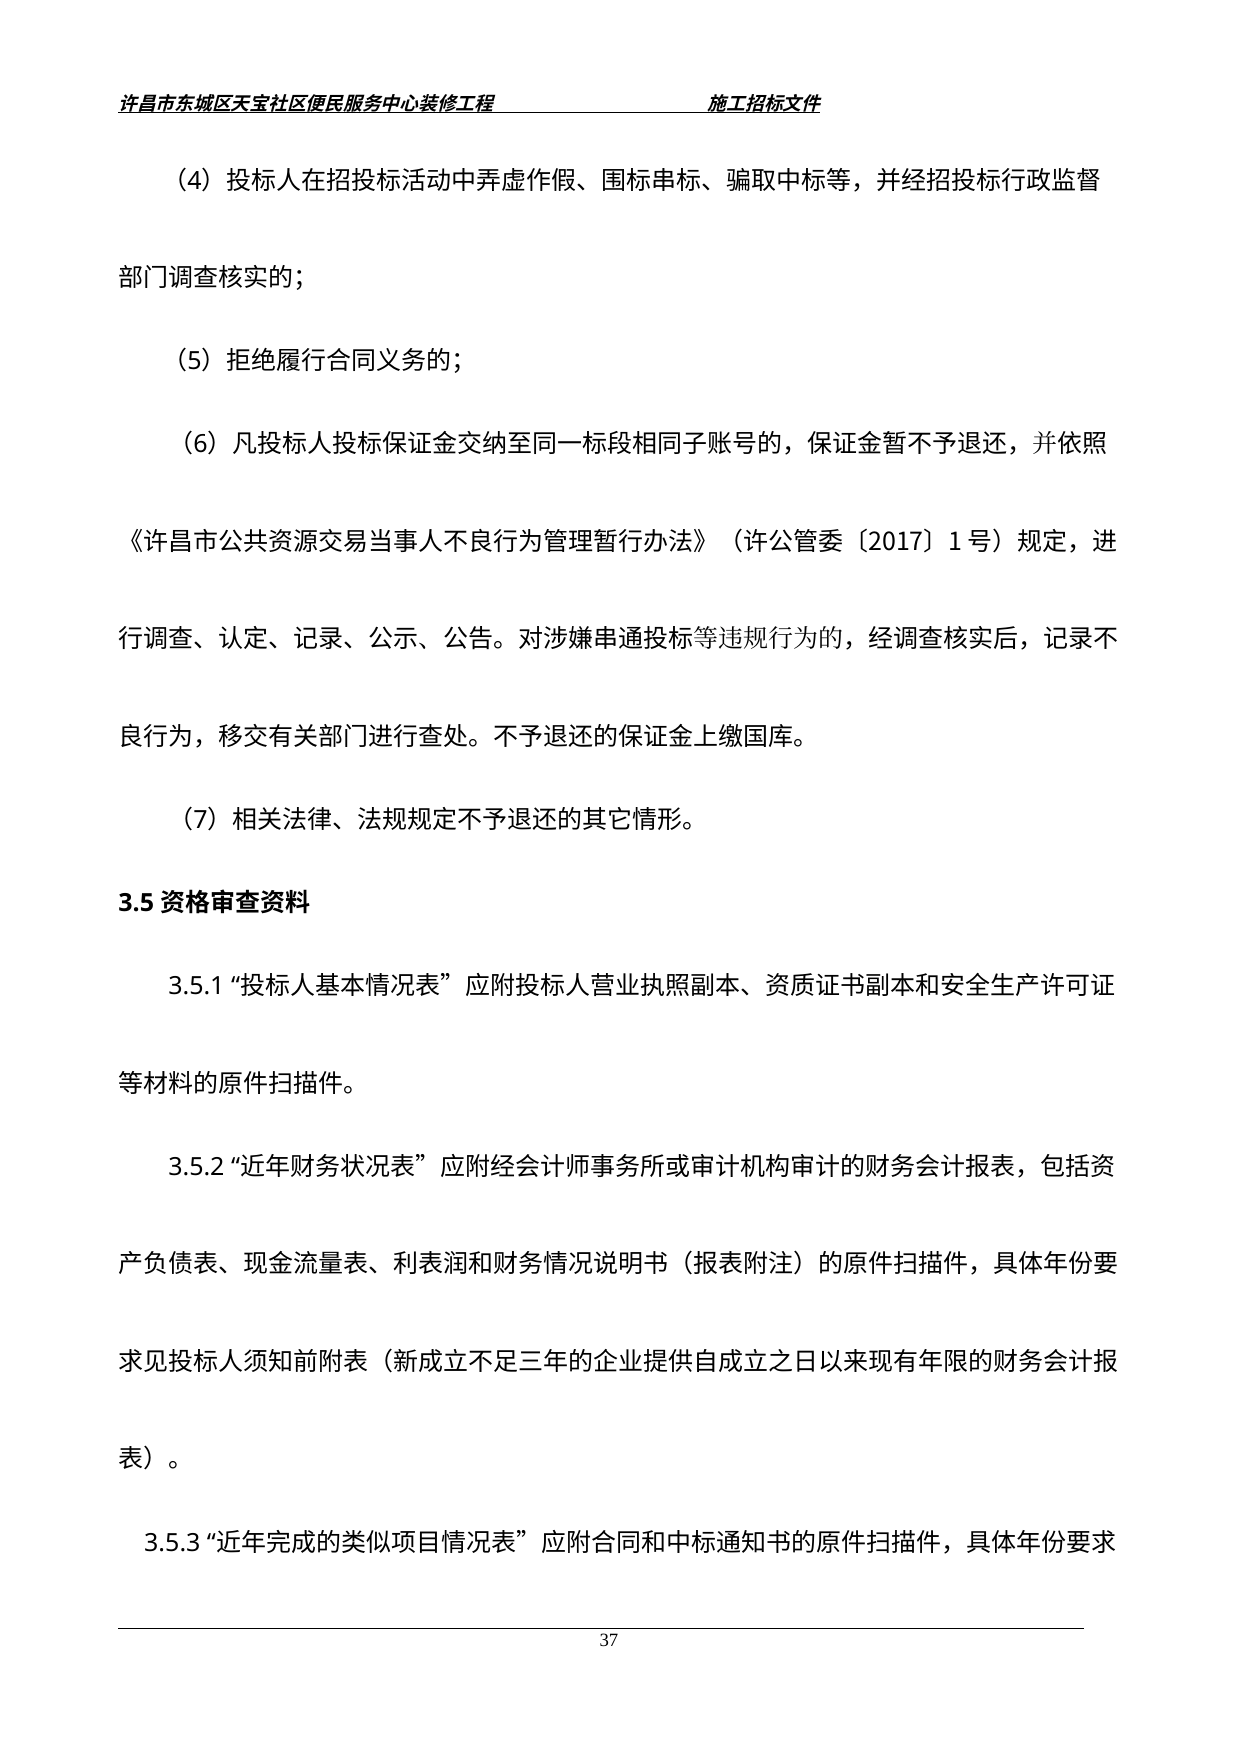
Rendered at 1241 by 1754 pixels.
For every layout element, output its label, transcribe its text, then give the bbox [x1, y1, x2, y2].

text 3.5 资格审查资料 [118, 868, 1122, 933]
text 3.5.1 “投标人基本情况表”应附投标人营业执照副本、资质证书副本和安全生产许可证等材料的原件扫描件。 [118, 951, 1122, 1114]
text （7）相关法律、法规规定不予退还的其它情形。 [118, 785, 1122, 850]
text （6）凡投标人投标保证金交纳至同一标段相同子账号的，保证金暂不予退还，并依照《许昌市公共资源交易当事人不良行为管理暂行办法》（许公管委〔2017〕1号）规定，进行调查、认定、记录、公示、公告。对涉嫌串通投标等违规行为的，经调查核实后，记录不良行为，移交有关部门进行查处。不予退还的保证金上缴国库。 [118, 409, 1122, 767]
text （4）投标人在招投标活动中弄虚作假、围标串标、骗取中标等，并经招投标行政监督部门调查核实的； [118, 146, 1122, 308]
text （5）拒绝履行合同义务的； [118, 326, 1122, 391]
text 3.5.2 “近年财务状况表”应附经会计师事务所或审计机构审计的财务会计报表，包括资产负债表、现金流量表、利表润和财务情况说明书（报表附注）的原件扫描件，具体年份要求见投标人须知前附表（新成立不足三年的企业提供自成立之日以来现有年限的财务会计报表）。 [118, 1132, 1122, 1489]
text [118, 1508, 1122, 1573]
